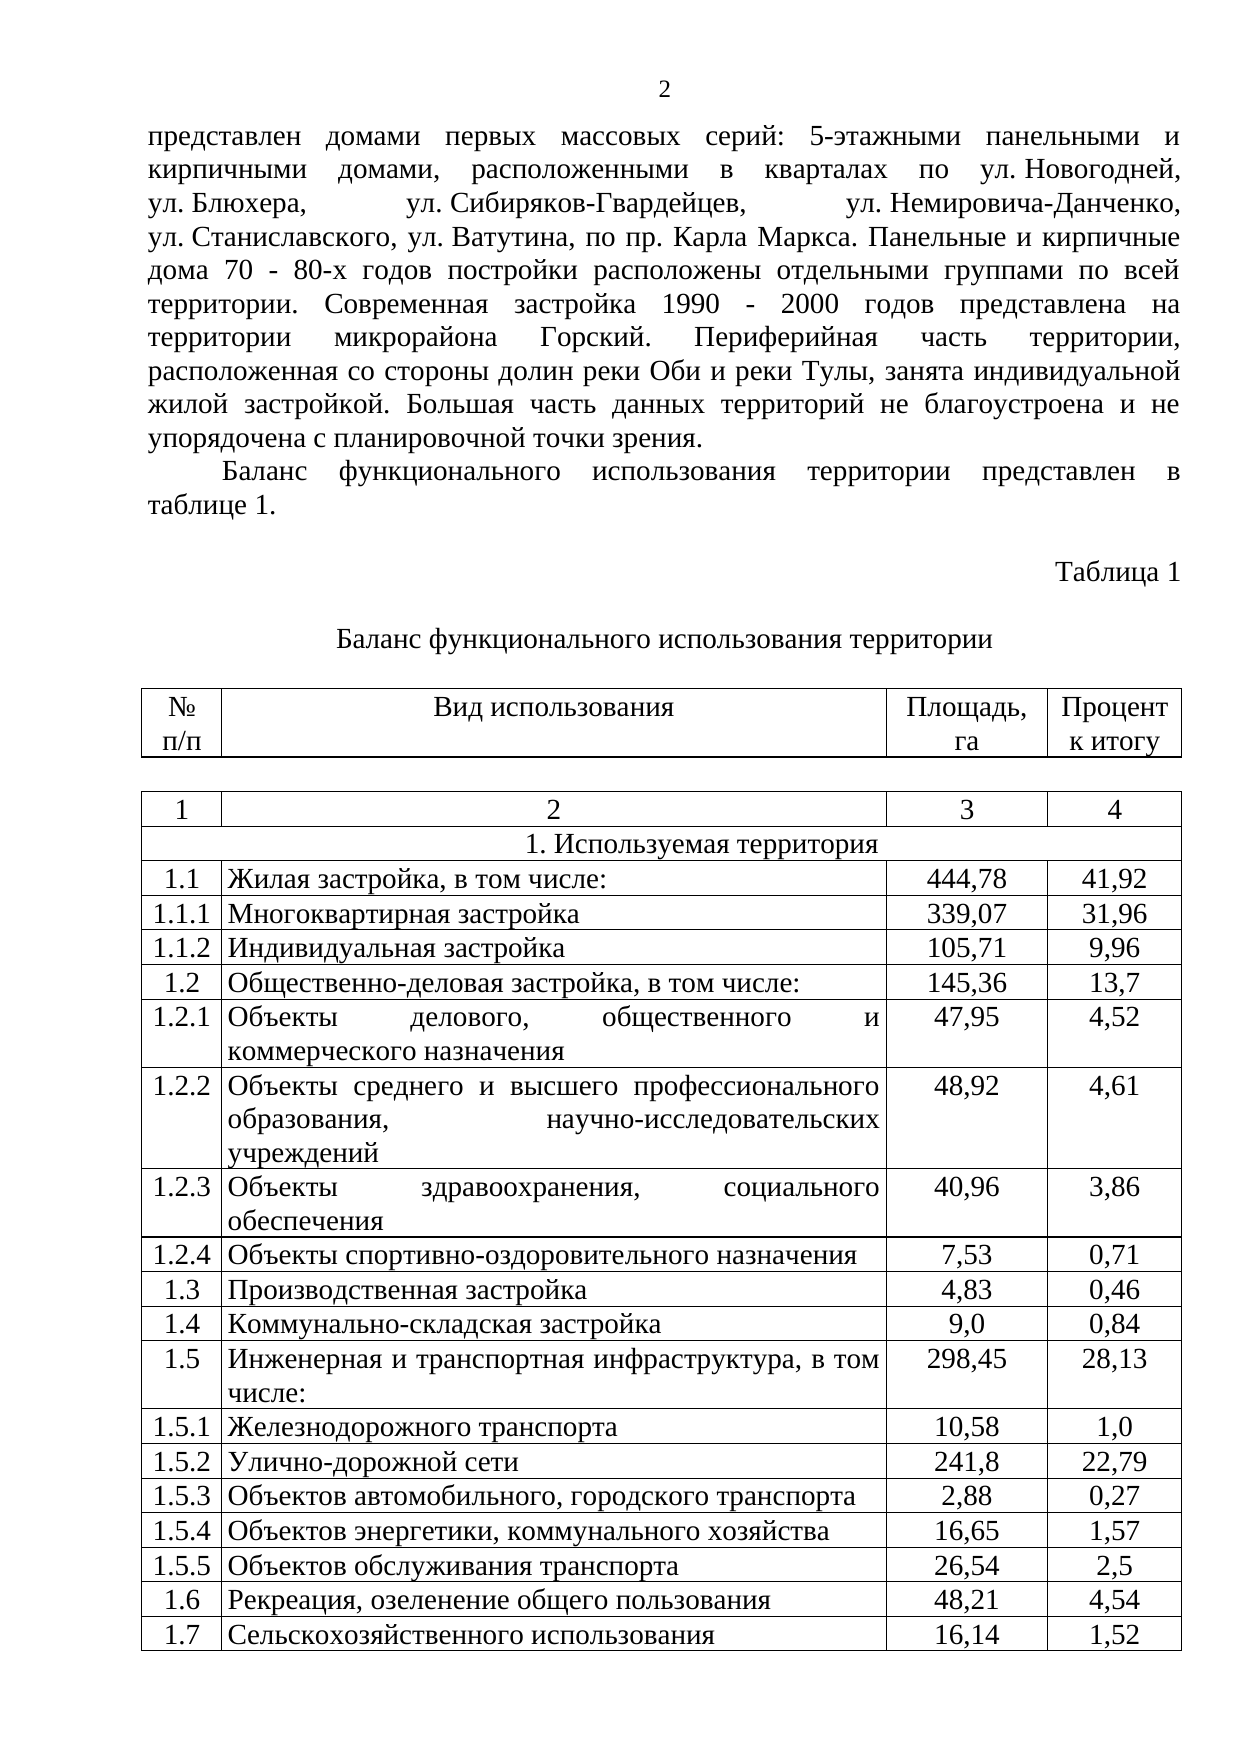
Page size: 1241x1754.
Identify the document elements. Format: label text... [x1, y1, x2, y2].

table_cell Объекты здравоохранения, социального обеспечения [222, 1169, 886, 1236]
table_cell 28,13 [1048, 1341, 1181, 1408]
table_cell 1,57 [1048, 1513, 1181, 1547]
table_header 2 [222, 792, 886, 826]
table_cell 298,45 [887, 1341, 1047, 1408]
table_cell Производственная застройка [222, 1272, 886, 1306]
table_header № п/п [142, 689, 221, 756]
table_cell Железнодорожного транспорта [222, 1409, 886, 1443]
table_cell 1.7 [142, 1617, 221, 1650]
table_header 1 [142, 792, 221, 826]
table_cell 145,36 [887, 965, 1047, 998]
table_cell 1.4 [142, 1307, 221, 1340]
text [148, 118, 1181, 453]
table_cell 16,65 [887, 1513, 1047, 1547]
table_header Процент к итогу [1048, 689, 1181, 756]
table_cell 1.1 [142, 861, 221, 895]
table_cell 13,7 [1048, 965, 1181, 998]
table_cell 1.5.5 [142, 1548, 221, 1581]
table_cell 4,54 [1048, 1582, 1181, 1616]
table_cell 16,14 [887, 1617, 1047, 1650]
text Баланс функционального использования территории [148, 621, 1181, 655]
table_cell 0,46 [1048, 1272, 1181, 1306]
table_cell Индивидуальная застройка [222, 930, 886, 964]
table_cell 1,0 [1048, 1409, 1181, 1443]
table_cell 1.1.2 [142, 930, 221, 964]
table_cell Объектов обслуживания транспорта [222, 1548, 886, 1581]
table_cell Инженерная и транспортная инфраструктура, в том числе: [222, 1341, 886, 1408]
table_cell 0,27 [1048, 1479, 1181, 1512]
table_cell 26,54 [887, 1548, 1047, 1581]
table_cell 31,96 [1048, 896, 1181, 929]
table_cell 105,71 [887, 930, 1047, 964]
table_cell 1.1.1 [142, 896, 221, 929]
table_cell 10,58 [887, 1409, 1047, 1443]
text Баланс функционального использования территории представлен в таблице 1. [148, 453, 1181, 521]
table_cell Жилая застройка, в том числе: [222, 861, 886, 895]
table_cell Объекты делового, общественного и коммерческого назначения [222, 1000, 886, 1067]
table_cell 22,79 [1048, 1444, 1181, 1477]
table_cell 241,8 [887, 1444, 1047, 1477]
table_cell 4,52 [1048, 1000, 1181, 1067]
table_cell Многоквартирная застройка [222, 896, 886, 929]
table_cell 0,71 [1048, 1238, 1181, 1271]
table_cell 1.5.1 [142, 1409, 221, 1443]
table_cell 1.2 [142, 965, 221, 998]
table_cell 1.3 [142, 1272, 221, 1306]
table_cell 1.2.2 [142, 1068, 221, 1168]
table_cell 444,78 [887, 861, 1047, 895]
table_cell 41,92 [1048, 861, 1181, 895]
table_cell 1.5.2 [142, 1444, 221, 1477]
table_header 4 [1048, 792, 1181, 826]
table_cell 2,5 [1048, 1548, 1181, 1581]
table_cell Объекты среднего и высшего профессионального образования, научно-исследовательских учреждений [222, 1068, 886, 1168]
table_cell 2,88 [887, 1479, 1047, 1512]
table_cell 4,83 [887, 1272, 1047, 1306]
table_header Площадь, га [887, 689, 1047, 756]
table_cell 339,07 [887, 896, 1047, 929]
table_cell 1.2.3 [142, 1169, 221, 1236]
table_cell 7,53 [887, 1238, 1047, 1271]
table_cell 1. Используемая территория [222, 827, 1181, 860]
table_cell 4,61 [1048, 1068, 1181, 1168]
table_header 3 [887, 792, 1047, 826]
table_cell Объектов энергетики, коммунального хозяйства [222, 1513, 886, 1547]
table_cell 1.6 [142, 1582, 221, 1616]
table_cell 1,52 [1048, 1617, 1181, 1650]
table_cell Улично-дорожной сети [222, 1444, 886, 1477]
table_cell 1.5 [142, 1341, 221, 1408]
table_cell 1.2.1 [142, 1000, 221, 1067]
table_cell Сельскохозяйственного использования [222, 1617, 886, 1650]
text Таблица 1 [148, 554, 1181, 588]
table_cell 0,84 [1048, 1307, 1181, 1340]
table_header Вид использования [222, 689, 886, 756]
table_cell [142, 827, 222, 860]
table_cell 1.5.4 [142, 1513, 221, 1547]
table_cell Объекты спортивно-оздоровительного назначения [222, 1238, 886, 1271]
table_cell 1.5.3 [142, 1479, 221, 1512]
table_cell 47,95 [887, 1000, 1047, 1067]
table_cell 48,21 [887, 1582, 1047, 1616]
table_cell Рекреация, озеленение общего пользования [222, 1582, 886, 1616]
table_cell Общественно-деловая застройка, в том числе: [222, 965, 886, 998]
table_cell 3,86 [1048, 1169, 1181, 1236]
table_cell Коммунально-складская застройка [222, 1307, 886, 1340]
table_cell 9,0 [887, 1307, 1047, 1340]
table_cell 40,96 [887, 1169, 1047, 1236]
table_cell 48,92 [887, 1068, 1047, 1168]
table_cell 1.2.4 [142, 1238, 221, 1271]
table_cell Объектов автомобильного, городского транспорта [222, 1479, 886, 1512]
table_cell 9,96 [1048, 930, 1181, 964]
